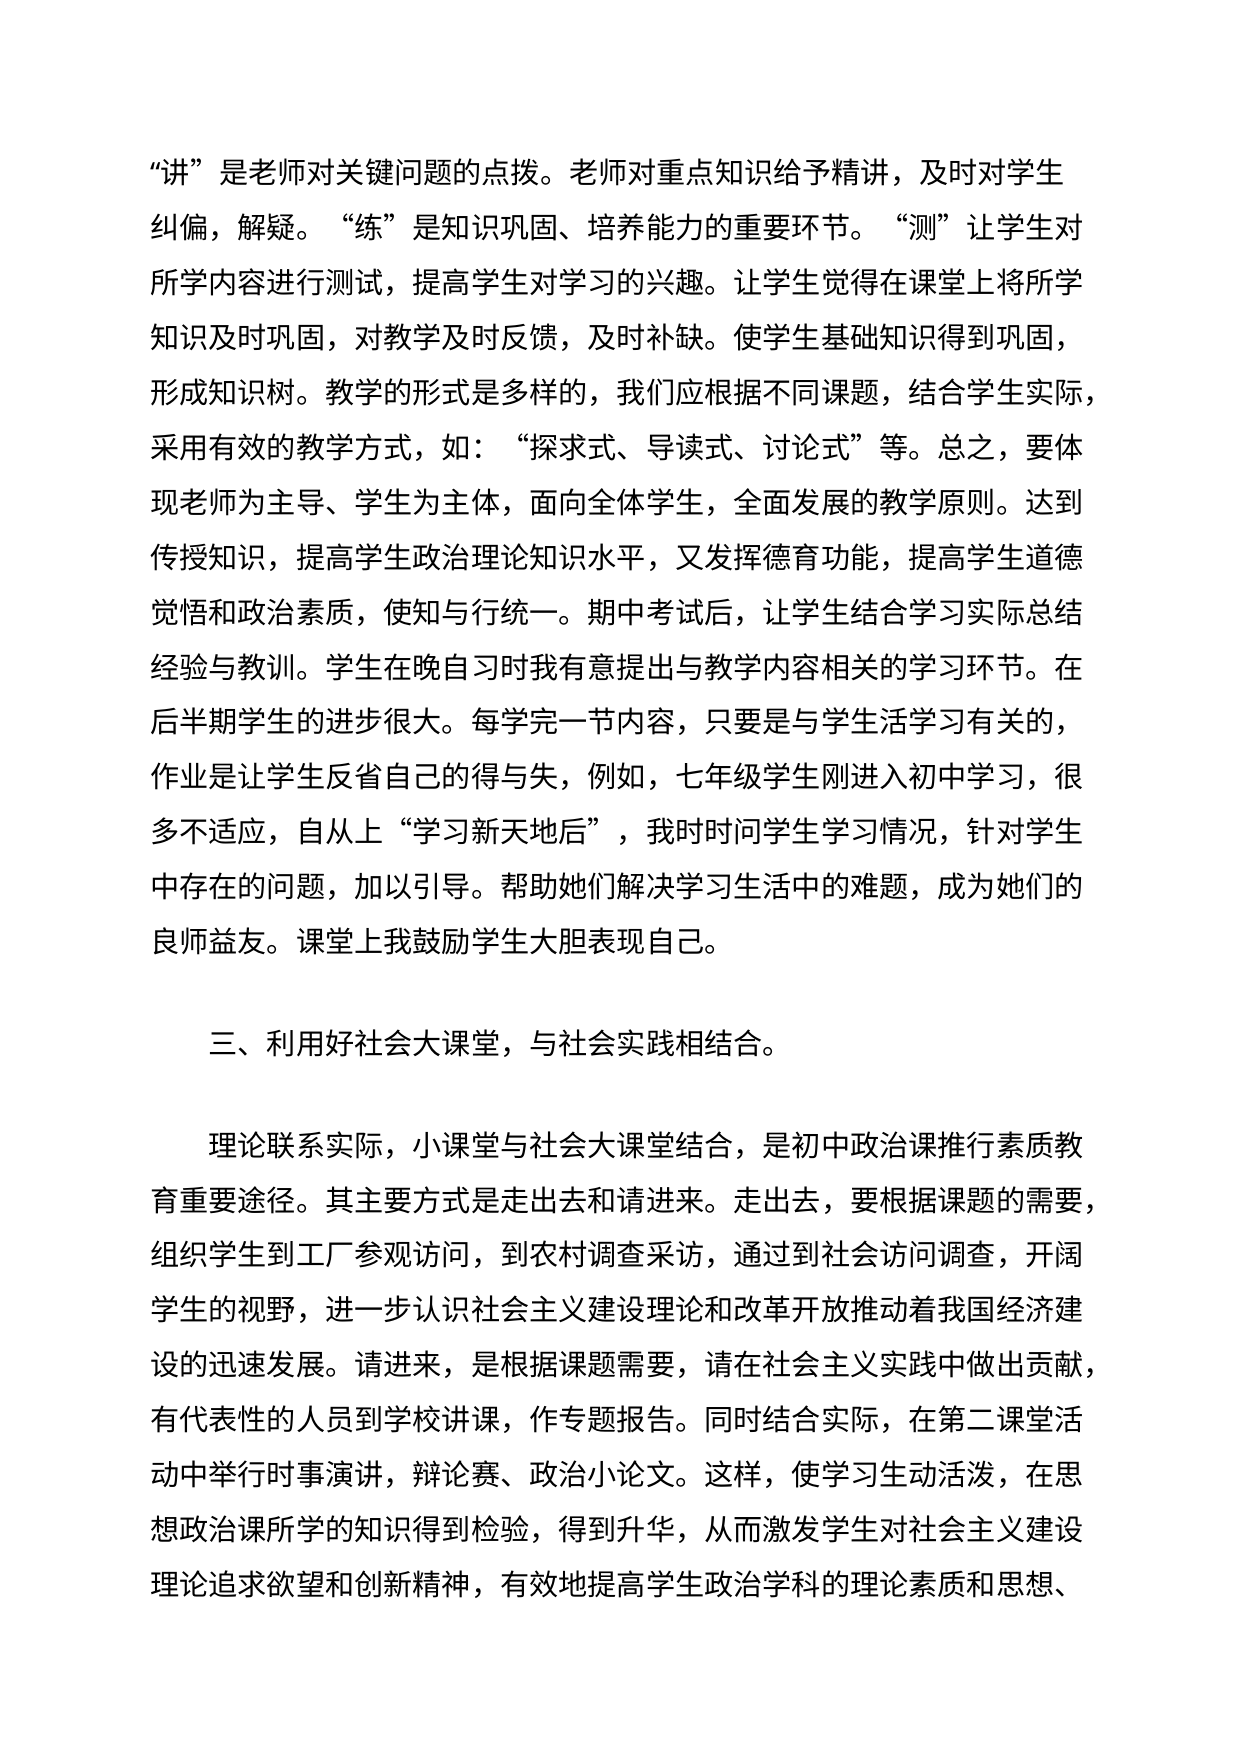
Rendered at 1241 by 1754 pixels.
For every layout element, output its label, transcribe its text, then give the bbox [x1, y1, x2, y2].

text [150, 150, 1090, 961]
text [150, 1122, 1090, 1604]
text 三、利用好社会大课堂，与社会实践相结合。 [150, 1020, 1090, 1063]
